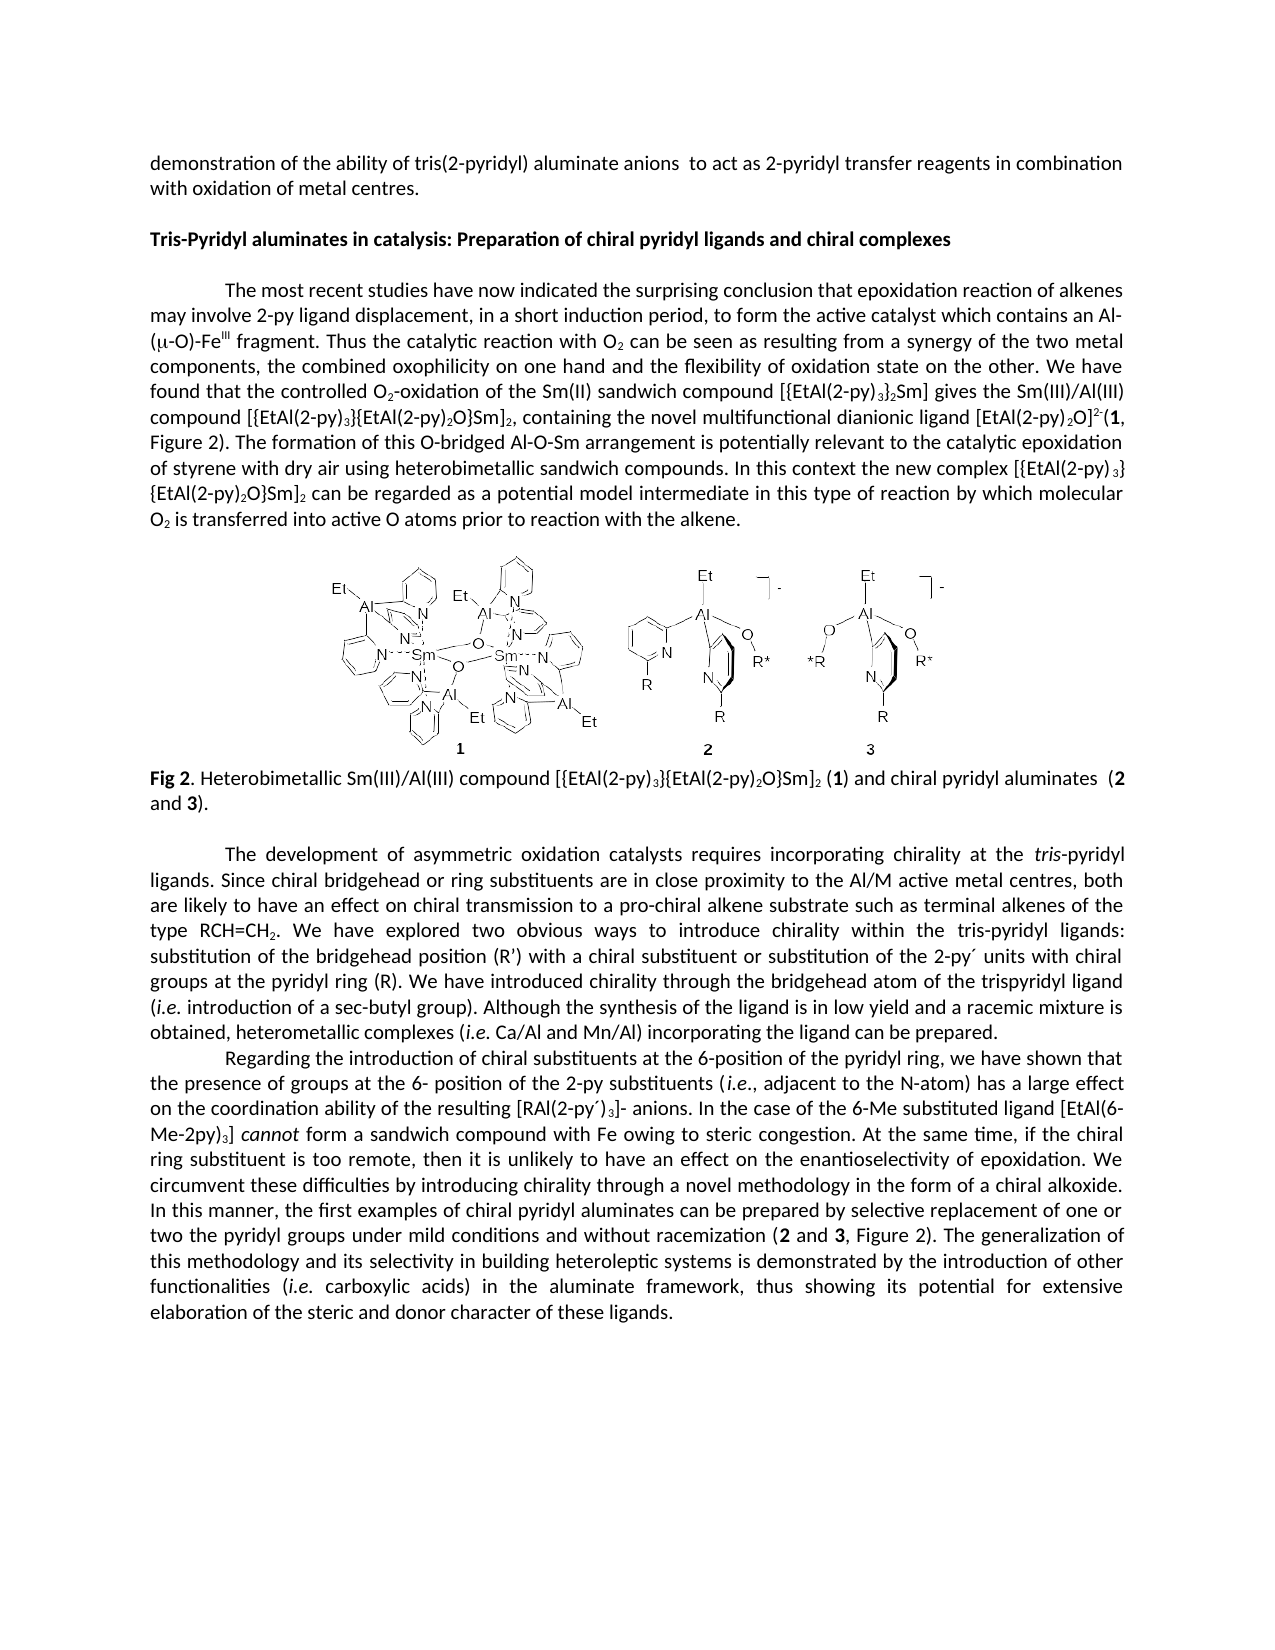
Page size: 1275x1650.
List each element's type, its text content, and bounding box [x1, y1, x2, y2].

text Regarding the introduction of chiral substituents at the 6-position of the pyridyl ring, we have shown that the presence of groups at the 6- position of the 2-py substituents (i.e., adjacent to the N-atom) has a large effect on the coordination ability of the resulting [RAl(2-py´)3]- anions. In the case of the 6-Me substituted ligand [EtAl(6-Me-2py)3] cannot form a sandwich compound with Fe owing to steric congestion. At the same time, if the chiral ring substituent is too remote, then it is unlikely to have an effect on the enantioselectivity of epoxidation. We circumvent these difficulties by introducing chirality through a novel methodology in the form of a chiral alkoxide. In this manner, the first examples of chiral pyridyl aluminates can be prepared by selective replacement of one or two the pyridyl groups under mild conditions and without racemization (2 and 3, Figure 2). The generalization of this methodology and its selectivity in building heteroleptic systems is demonstrated by the introduction of other functionalities (i.e. carboxylic acids) in the aluminate framework, thus showing its potential for extensive elaboration of the steric and donor character of these ligands. [150, 1045, 1125, 1324]
text Fig 2. Heterobimetallic Sm(III)/Al(III) compound [{EtAl(2-py)3}{EtAl(2-py)2O}Sm]2 (1) and chiral pyridyl aluminates (2 and 3). [150, 765, 1125, 816]
text The most recent studies have now indicated the surprising conclusion that epoxidation reaction of alkenes may involve 2-py ligand displacement, in a short induction period, to form the active catalyst which contains an Al-(-O)-FeIII fragment. Thus the catalytic reaction with O2 can be seen as resulting from a synergy of the two metal components, the combined oxophilicity on one hand and the flexibility of oxidation state on the other. We have found that the controlled O2-oxidation of the Sm(II) sandwich compound [{EtAl(2-py)3}2Sm] gives the Sm(III)/Al(III) compound [{EtAl(2-py)3}{EtAl(2-py)2O}Sm]2, containing the novel multifunctional dianionic ligand [EtAl(2-py)2O]2-(1, Figure 2). The formation of this O-bridged Al-O-Sm arrangement is potentially relevant to the catalytic epoxidation of styrene with dry air using heterobimetallic sandwich compounds. In this context the new complex [{EtAl(2-py)3}{EtAl(2-py)2O}Sm]2 can be regarded as a potential model intermediate in this type of reaction by which molecular O2 is transferred into active O atoms prior to reaction with the alkene. [150, 277, 1125, 531]
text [150, 150, 1125, 201]
text Tris-Pyridyl aluminates in catalysis: Preparation of chiral pyridyl ligands and chiral complexes [150, 226, 1125, 252]
text The development of asymmetric oxidation catalysts requires incorporating chirality at the tris-pyridyl ligands. Since chiral bridgehead or ring substituents are in close proximity to the Al/M active metal centres, both are likely to have an effect on chiral transmission to a pro-chiral alkene substrate such as terminal alkenes of the type RCH=CH2. We have explored two obvious ways to introduce chirality within the tris-pyridyl ligands: substitution of the bridgehead position (R’) with a chiral substituent or substitution of the 2-py´ units with chiral groups at the pyridyl ring (R). We have introduced chirality through the bridgehead atom of the trispyridyl ligand (i.e. introduction of a sec-butyl group). Although the synthesis of the ligand is in low yield and a racemic mixture is obtained, heterometallic complexes (i.e. Ca/Al and Mn/Al) incorporating the ligand can be prepared. [150, 841, 1125, 1045]
